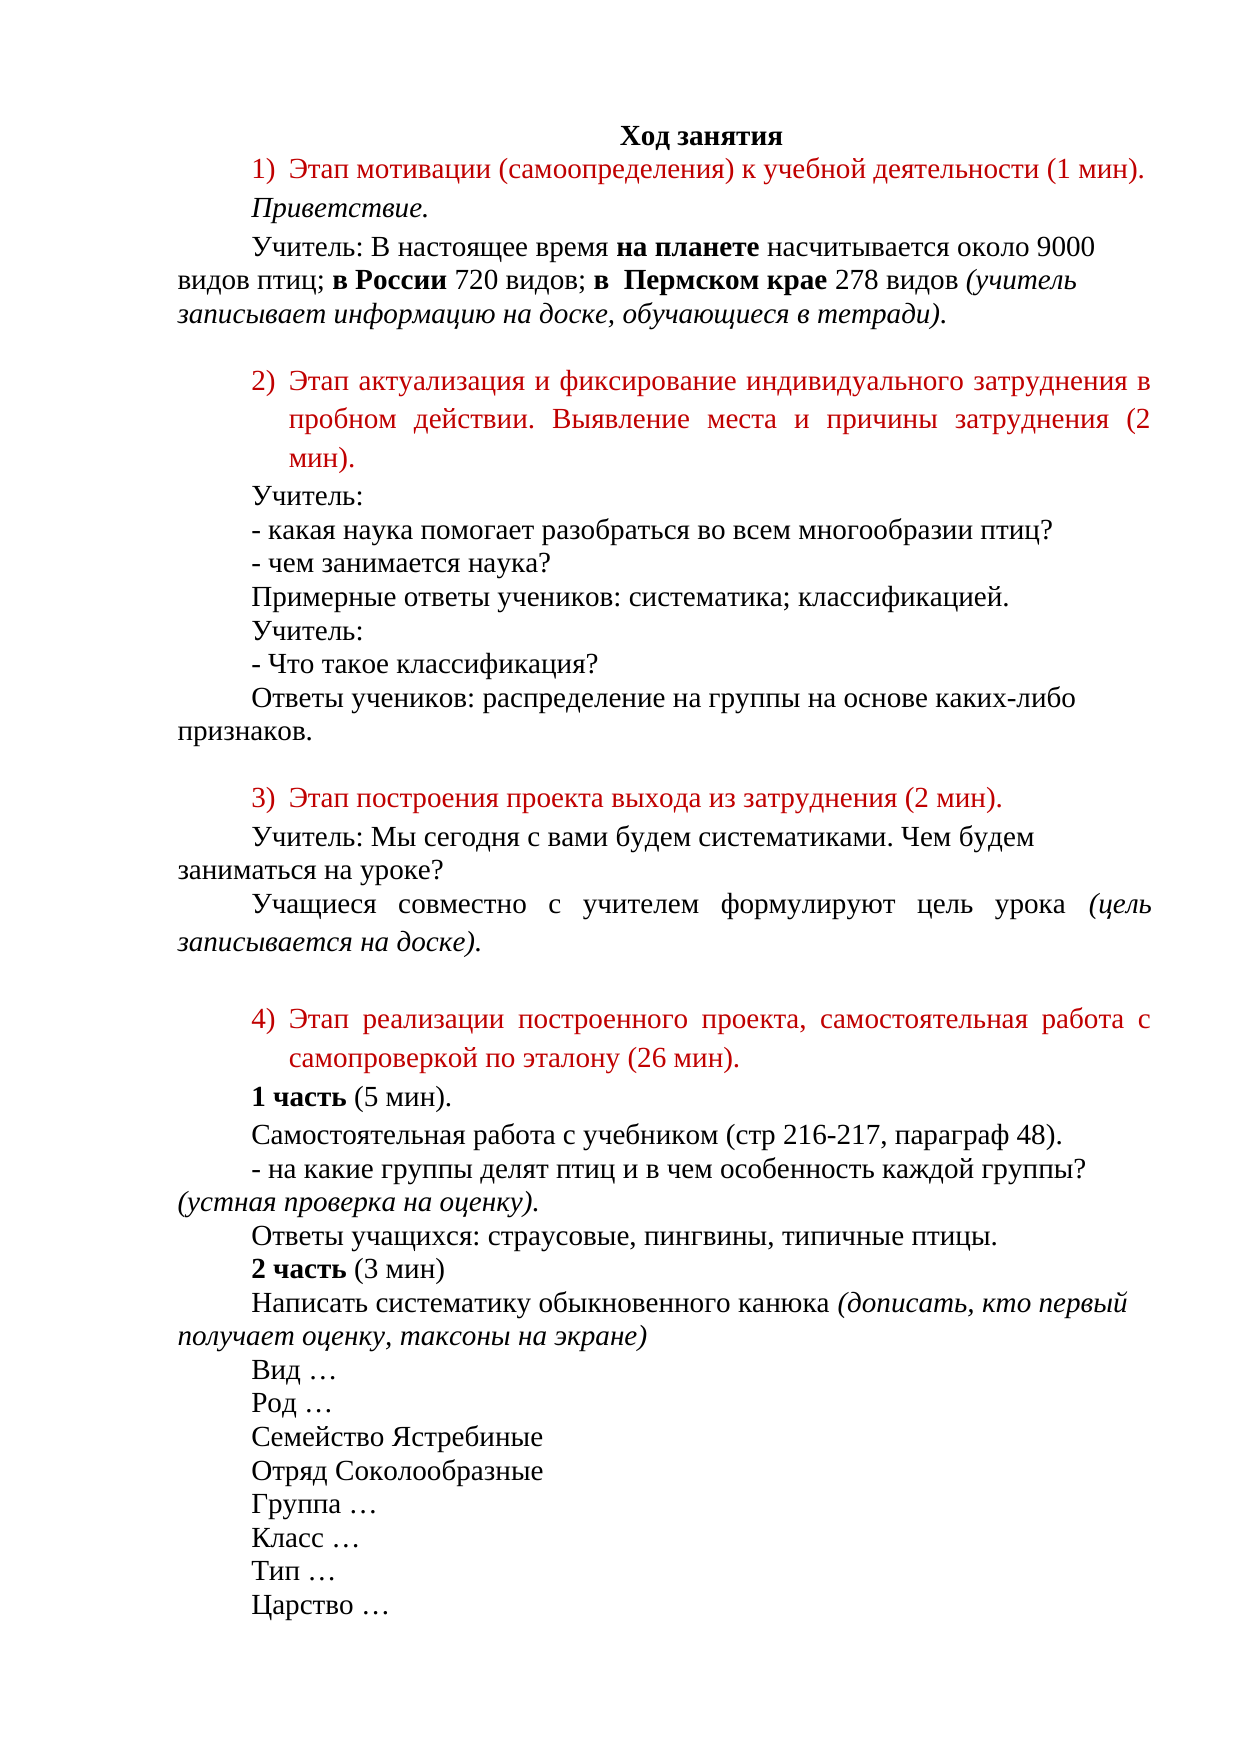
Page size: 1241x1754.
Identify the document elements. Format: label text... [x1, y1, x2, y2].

text 2 часть (3 мин) [177, 1251, 1152, 1285]
text Написать систематику обыкновенного канюка (дописать, кто первый получает оценку, таксоны на экране) [177, 1285, 1152, 1352]
text Царство … [177, 1587, 1152, 1620]
text Отряд Соколообразные [177, 1453, 1152, 1486]
text Семейство Ястребиные [177, 1419, 1152, 1453]
text Тип … [177, 1553, 1152, 1587]
text Учитель: [177, 478, 1152, 512]
text - Что такое классификация? [177, 646, 1152, 680]
text Учитель: Мы сегодня с вами будем систематиками. Чем будем заниматься на уроке? [177, 819, 1152, 886]
text 1 часть (5 мин). [177, 1079, 1152, 1112]
text Учитель: В настоящее время на планете насчитывается около 9000 видов птиц; в России 720 видов; в Пермском крае 278 видов (учитель записывает информацию на доске, обучающиеся в тетради). [177, 229, 1152, 329]
text Ответы учеников: распределение на группы на основе каких-либо признаков. [177, 680, 1152, 747]
text - на какие группы делят птиц и в чем особенность каждой группы? (устная проверка на оценку). [177, 1151, 1152, 1218]
text Учащиеся совместно с учителем формулируют цель урока (цель записывается на доске). [177, 886, 1152, 958]
text Примерные ответы учеников: систематика; классификацией. [177, 579, 1152, 613]
text Группа … [177, 1486, 1152, 1520]
text Вид … [177, 1352, 1152, 1386]
list Этап реализации построенного проекта, самостоятельная работа с самопроверкой по эталону (26 мин). [251, 1002, 1152, 1074]
list Этап актуализация и фиксирование индивидуального затруднения в пробном действии. Выявление места и причины затруднения (2 мин). [251, 363, 1152, 473]
text Класс … [177, 1520, 1152, 1553]
text Ответы учащихся: страусовые, пингвины, типичные птицы. [177, 1218, 1152, 1251]
text Учитель: [177, 613, 1152, 646]
text Род … [177, 1386, 1152, 1419]
text Приветствие. [177, 190, 1152, 224]
text - чем занимается наука? [177, 546, 1152, 579]
text Самостоятельная работа с учебником (стр 216-217, параграф 48). [177, 1117, 1152, 1151]
list Этап построения проекта выхода из затруднения (2 мин). [251, 780, 1152, 814]
list Этап мотивации (самоопределения) к учебной деятельности (1 мин). [251, 152, 1152, 185]
text Ход занятия [177, 118, 1152, 152]
text - какая наука помогает разобраться во всем многообразии птиц? [177, 512, 1152, 546]
